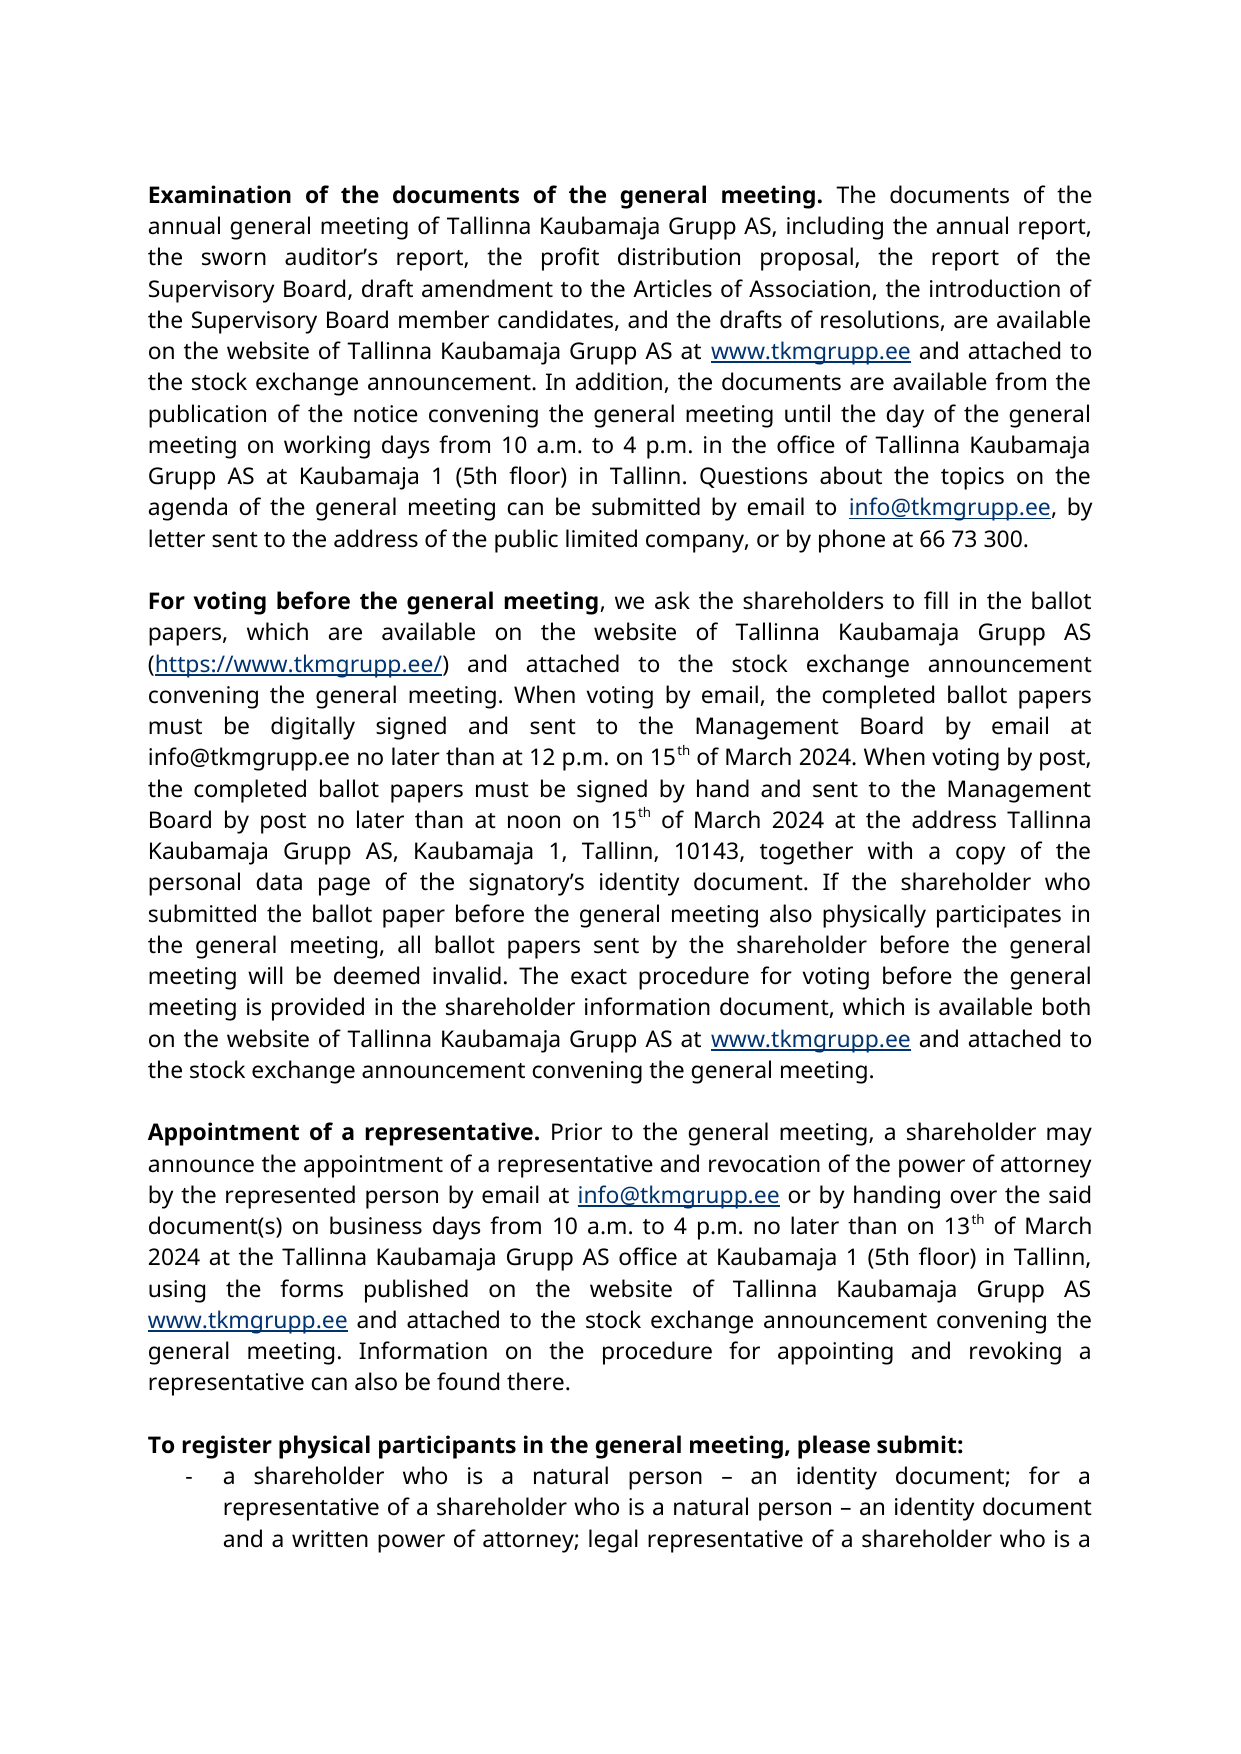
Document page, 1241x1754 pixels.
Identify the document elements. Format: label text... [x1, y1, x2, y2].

text For voting before the general meeting, we ask the shareholders to fill in the ballot papers, which are available on the website of Tallinna Kaubamaja Grupp AS (https://www.tkmgrupp.ee/) and attached to the stock exchange announcement convening the general meeting. When voting by email, the completed ballot papers must be digitally signed and sent to the Management Board by email at info@tkmgrupp.ee no later than at 12 p.m. on 15th of March 2024. When voting by post, the completed ballot papers must be signed by hand and sent to the Management Board by post no later than at noon on 15th of March 2024 at the address Tallinna Kaubamaja Grupp AS, Kaubamaja 1, Tallinn, 10143, together with a copy of the personal data page of the signatory’s identity document. If the shareholder who submitted the ballot paper before the general meeting also physically participates in the general meeting, all ballot papers sent by the shareholder before the general meeting will be deemed invalid. The exact procedure for voting before the general meeting is provided in the shareholder information document, which is available both on the website of Tallinna Kaubamaja Grupp AS at www.tkmgrupp.ee and attached to the stock exchange announcement convening the general meeting. [148, 585, 1093, 1085]
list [185, 1460, 1093, 1554]
text Examination of the documents of the general meeting. The documents of the annual general meeting of Tallinna Kaubamaja Grupp AS, including the annual report, the sworn auditor’s report, the profit distribution proposal, the report of the Supervisory Board, draft amendment to the Articles of Association, the introduction of the Supervisory Board member candidates, and the drafts of resolutions, are available on the website of Tallinna Kaubamaja Grupp AS at www.tkmgrupp.ee and attached to the stock exchange announcement. In addition, the documents are available from the publication of the notice convening the general meeting until the day of the general meeting on working days from 10 a.m. to 4 p.m. in the office of Tallinna Kaubamaja Grupp AS at Kaubamaja 1 (5th floor) in Tallinn. Questions about the topics on the agenda of the general meeting can be submitted by email to info@tkmgrupp.ee, by letter sent to the address of the public limited company, or by phone at 66 73 300. [148, 179, 1093, 554]
text To register physical participants in the general meeting, please submit: [148, 1429, 1093, 1460]
text Appointment of a representative. Prior to the general meeting, a shareholder may announce the appointment of a representative and revocation of the power of attorney by the represented person by email at info@tkmgrupp.ee or by handing over the said document(s) on business days from 10 a.m. to 4 p.m. no later than on 13th of March 2024 at the Tallinna Kaubamaja Grupp AS office at Kaubamaja 1 (5th floor) in Tallinn, using the forms published on the website of Tallinna Kaubamaja Grupp AS www.tkmgrupp.ee and attached to the stock exchange announcement convening the general meeting. Information on the procedure for appointing and revoking a representative can also be found there. [148, 1116, 1093, 1398]
